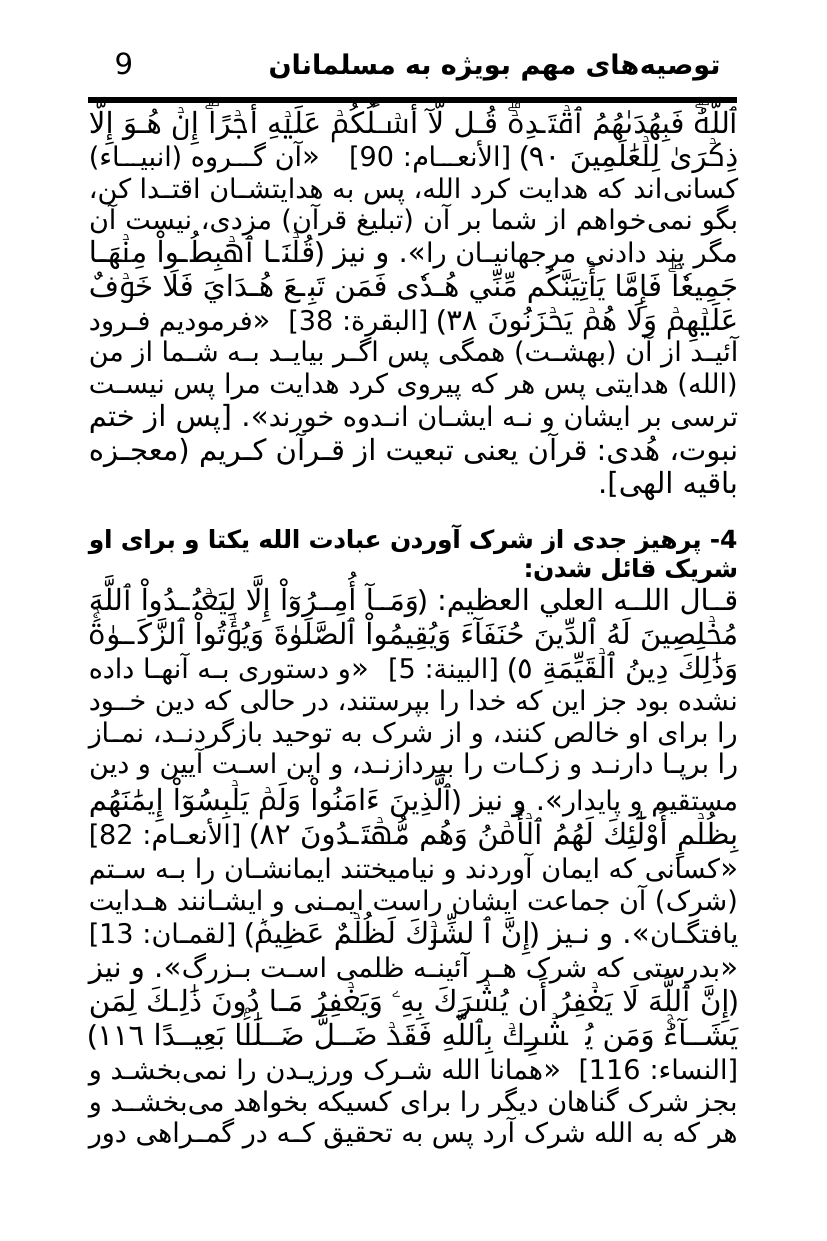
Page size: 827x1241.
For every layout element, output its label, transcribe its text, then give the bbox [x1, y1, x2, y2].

text 4- پرهیز جدی از شرک آوردن عبادت الله یکتا و برای او شریک قائل شدن: [89, 525, 738, 584]
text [89, 584, 738, 1149]
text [89, 106, 738, 500]
